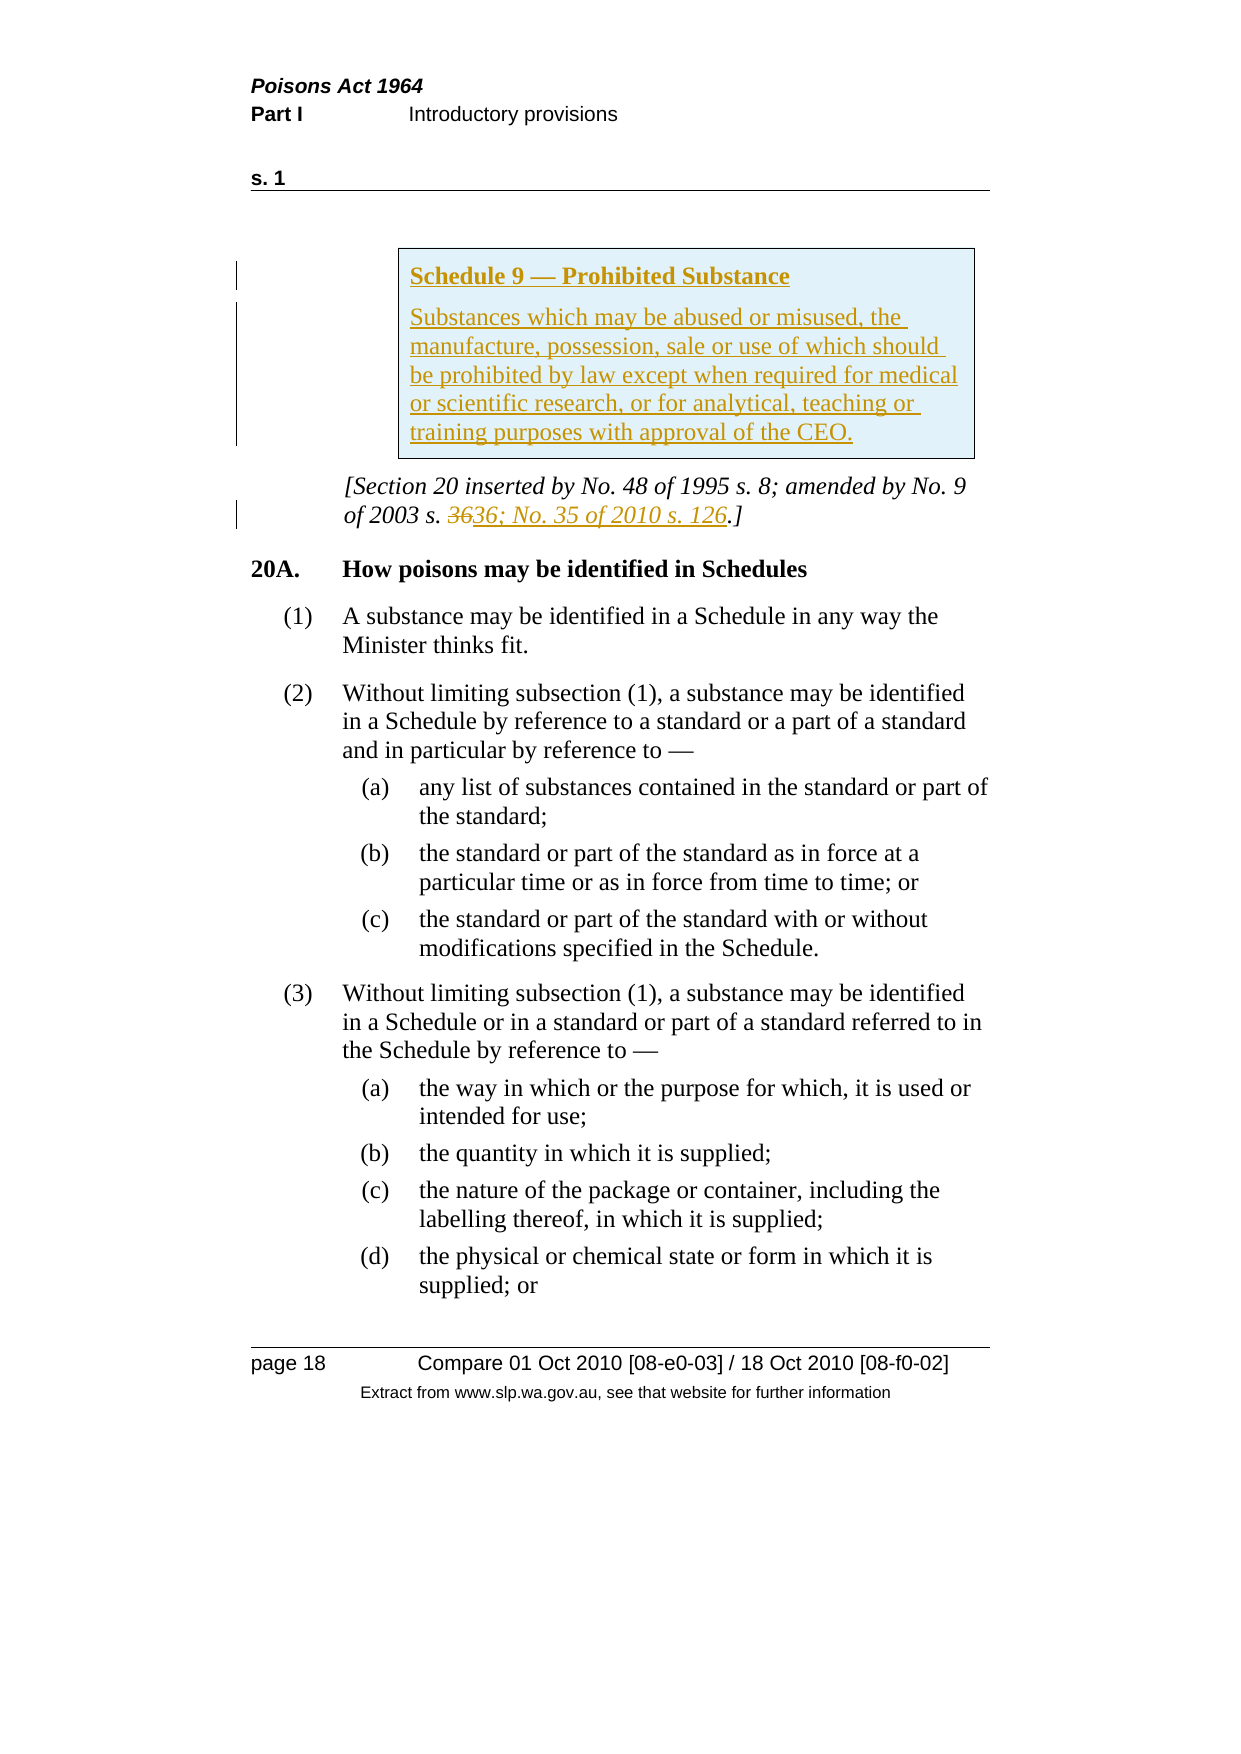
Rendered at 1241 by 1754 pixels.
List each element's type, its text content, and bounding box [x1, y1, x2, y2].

text (c) the standard or part of the standard with or without modifications specified in the Schedule. [251, 904, 990, 961]
text (c) the nature of the package or container, including the labelling thereof, in which it is supplied; [251, 1176, 990, 1233]
text (b) the quantity in which it is supplied; [251, 1138, 990, 1167]
subtitle 20A. How poisons may be identified in Schedules [251, 554, 990, 583]
text (d) the physical or chemical state or form in which it is supplied; or [251, 1241, 990, 1299]
text (2) Without limiting subsection (1), a substance may be identified in a Schedule by reference to a standard or a part of a standard and in particular by reference to — [251, 678, 990, 764]
text (b) the standard or part of the standard as in force at a particular time or as in force from time to time; or [251, 838, 990, 896]
text [Section 20 inserted by No. 48 of 1995 s. 8; amended by No. 9 of 2003 s. .] [251, 471, 990, 529]
text (a) the way in which or the purpose for which, it is used or intended for use; [251, 1073, 990, 1130]
text (a) any list of substances contained in the standard or part of the standard; [251, 772, 990, 830]
text (3) Without limiting subsection (1), a substance may be identified in a Schedule or in a standard or part of a standard referred to in the Schedule by reference to — [251, 978, 990, 1064]
text (1) A substance may be identified in a Schedule in any way the Minister thinks fit. [251, 601, 990, 659]
